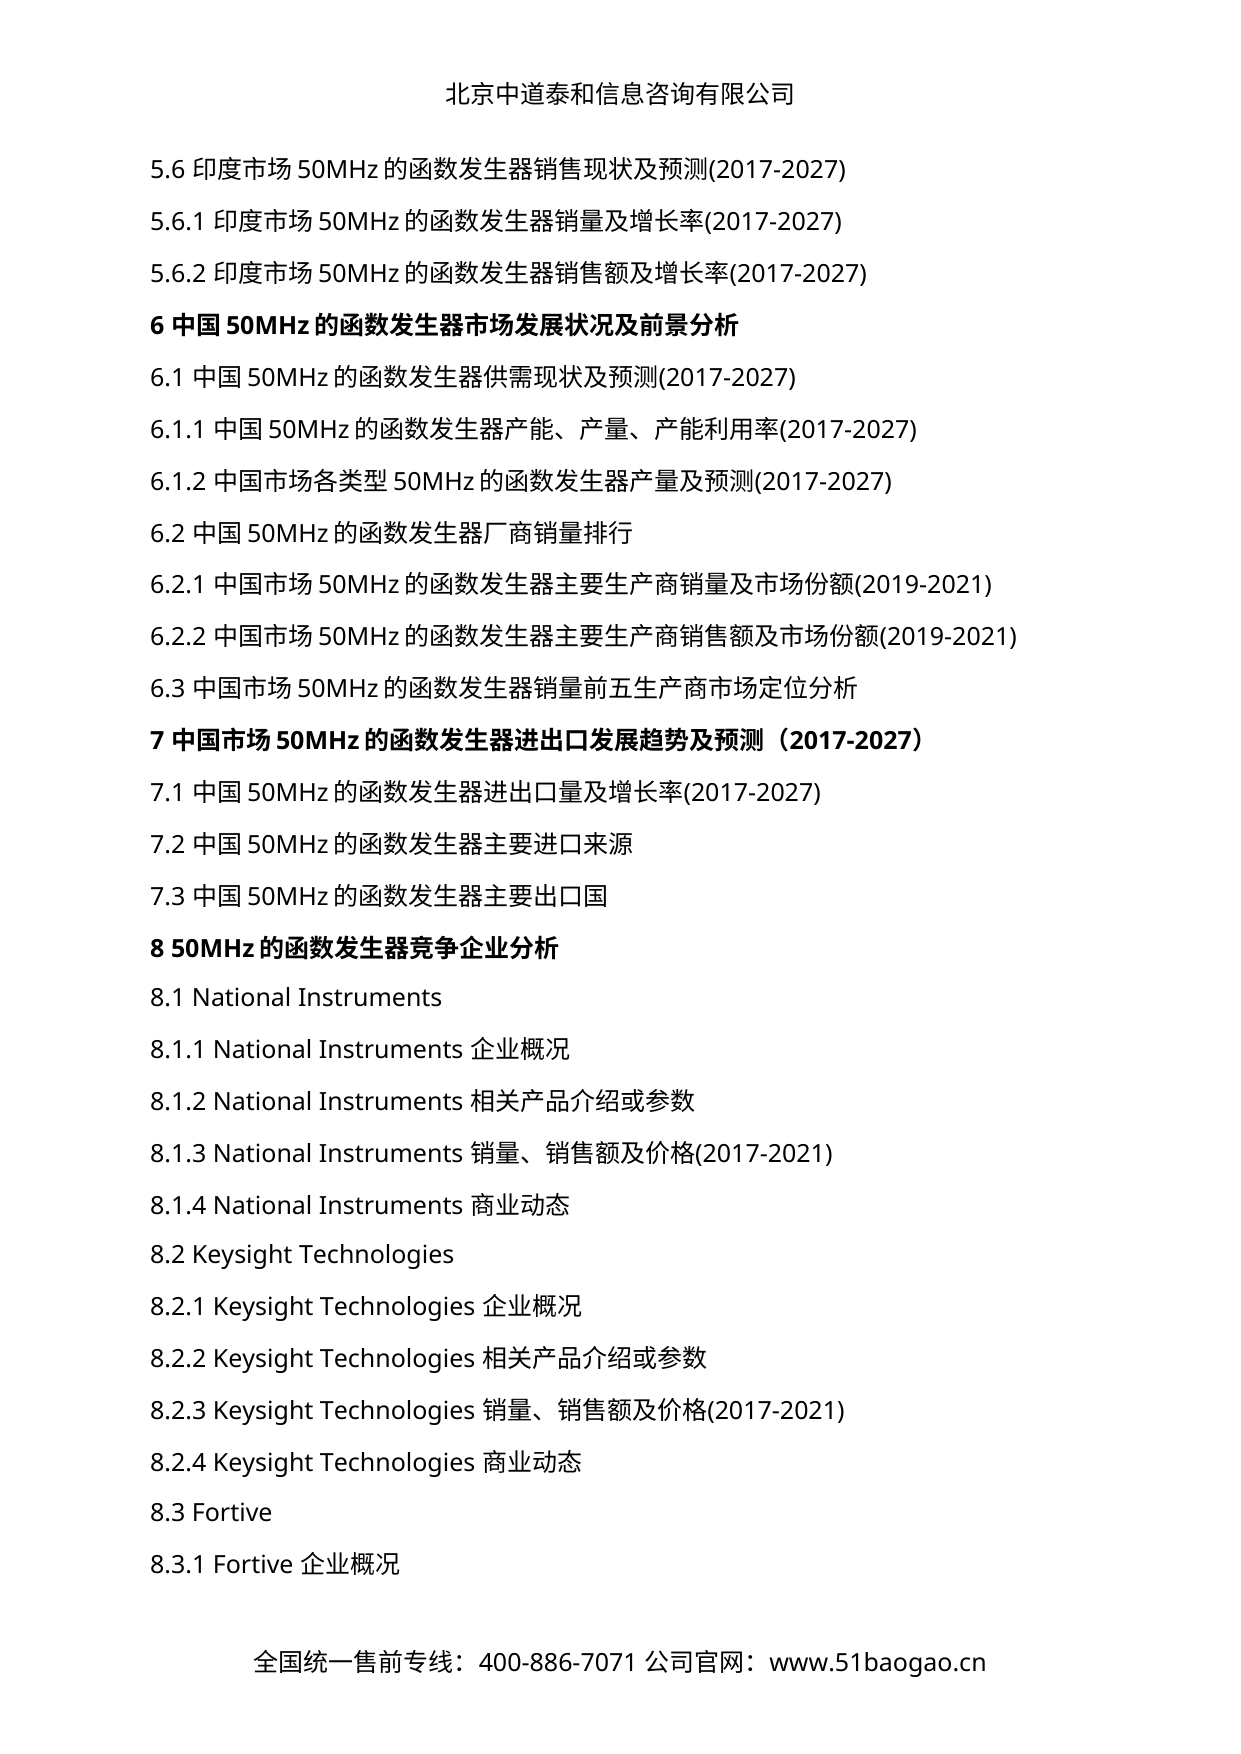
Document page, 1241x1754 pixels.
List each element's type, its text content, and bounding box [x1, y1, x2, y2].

text 6.1.2 中国市场各类型50MHz的函数发生器产量及预测(2017-2027) [150, 461, 1090, 497]
text 6.2.2 中国市场50MHz的函数发生器主要生产商销售额及市场份额(2019-2021) [150, 617, 1090, 653]
text 8.3.1 Fortive 企业概况 [150, 1544, 1090, 1580]
text 8.2.3 Keysight Technologies 销量、销售额及价格(2017-2021) [150, 1391, 1090, 1427]
text 8.1.2 National Instruments 相关产品介绍或参数 [150, 1082, 1090, 1118]
text 5.6.2 印度市场50MHz的函数发生器销售额及增长率(2017-2027) [150, 254, 1090, 290]
text 8.3 Fortive [150, 1494, 1090, 1528]
text 8.1.3 National Instruments 销量、销售额及价格(2017-2021) [150, 1133, 1090, 1170]
text 6.2.1 中国市场50MHz的函数发生器主要生产商销量及市场份额(2019-2021) [150, 565, 1090, 601]
text 8.2.1 Keysight Technologies 企业概况 [150, 1287, 1090, 1323]
text 6 中国50MHz的函数发生器市场发展状况及前景分析 [150, 306, 1090, 342]
text 5.6.1 印度市场50MHz的函数发生器销量及增长率(2017-2027) [150, 202, 1090, 238]
text 5.6 印度市场50MHz的函数发生器销售现状及预测(2017-2027) [150, 150, 1090, 186]
text 8 50MHz的函数发生器竞争企业分析 [150, 928, 1090, 964]
text 6.1.1 中国50MHz的函数发生器产能、产量、产能利用率(2017-2027) [150, 409, 1090, 446]
text 8.1.4 National Instruments 商业动态 [150, 1185, 1090, 1222]
text 8.2.4 Keysight Technologies 商业动态 [150, 1442, 1090, 1479]
text 7 中国市场50MHz的函数发生器进出口发展趋势及预测（2017-2027） [150, 721, 1090, 757]
text 6.2 中国50MHz的函数发生器厂商销量排行 [150, 513, 1090, 549]
text 7.2 中国50MHz的函数发生器主要进口来源 [150, 824, 1090, 861]
text 6.3 中国市场50MHz的函数发生器销量前五生产商市场定位分析 [150, 669, 1090, 705]
text 8.2 Keysight Technologies [150, 1237, 1090, 1271]
text 7.3 中国50MHz的函数发生器主要出口国 [150, 876, 1090, 912]
text 8.1 National Instruments [150, 980, 1090, 1014]
text 8.2.2 Keysight Technologies 相关产品介绍或参数 [150, 1339, 1090, 1375]
text 7.1 中国50MHz的函数发生器进出口量及增长率(2017-2027) [150, 772, 1090, 809]
text 8.1.1 National Instruments 企业概况 [150, 1030, 1090, 1066]
text 6.1 中国50MHz的函数发生器供需现状及预测(2017-2027) [150, 357, 1090, 394]
